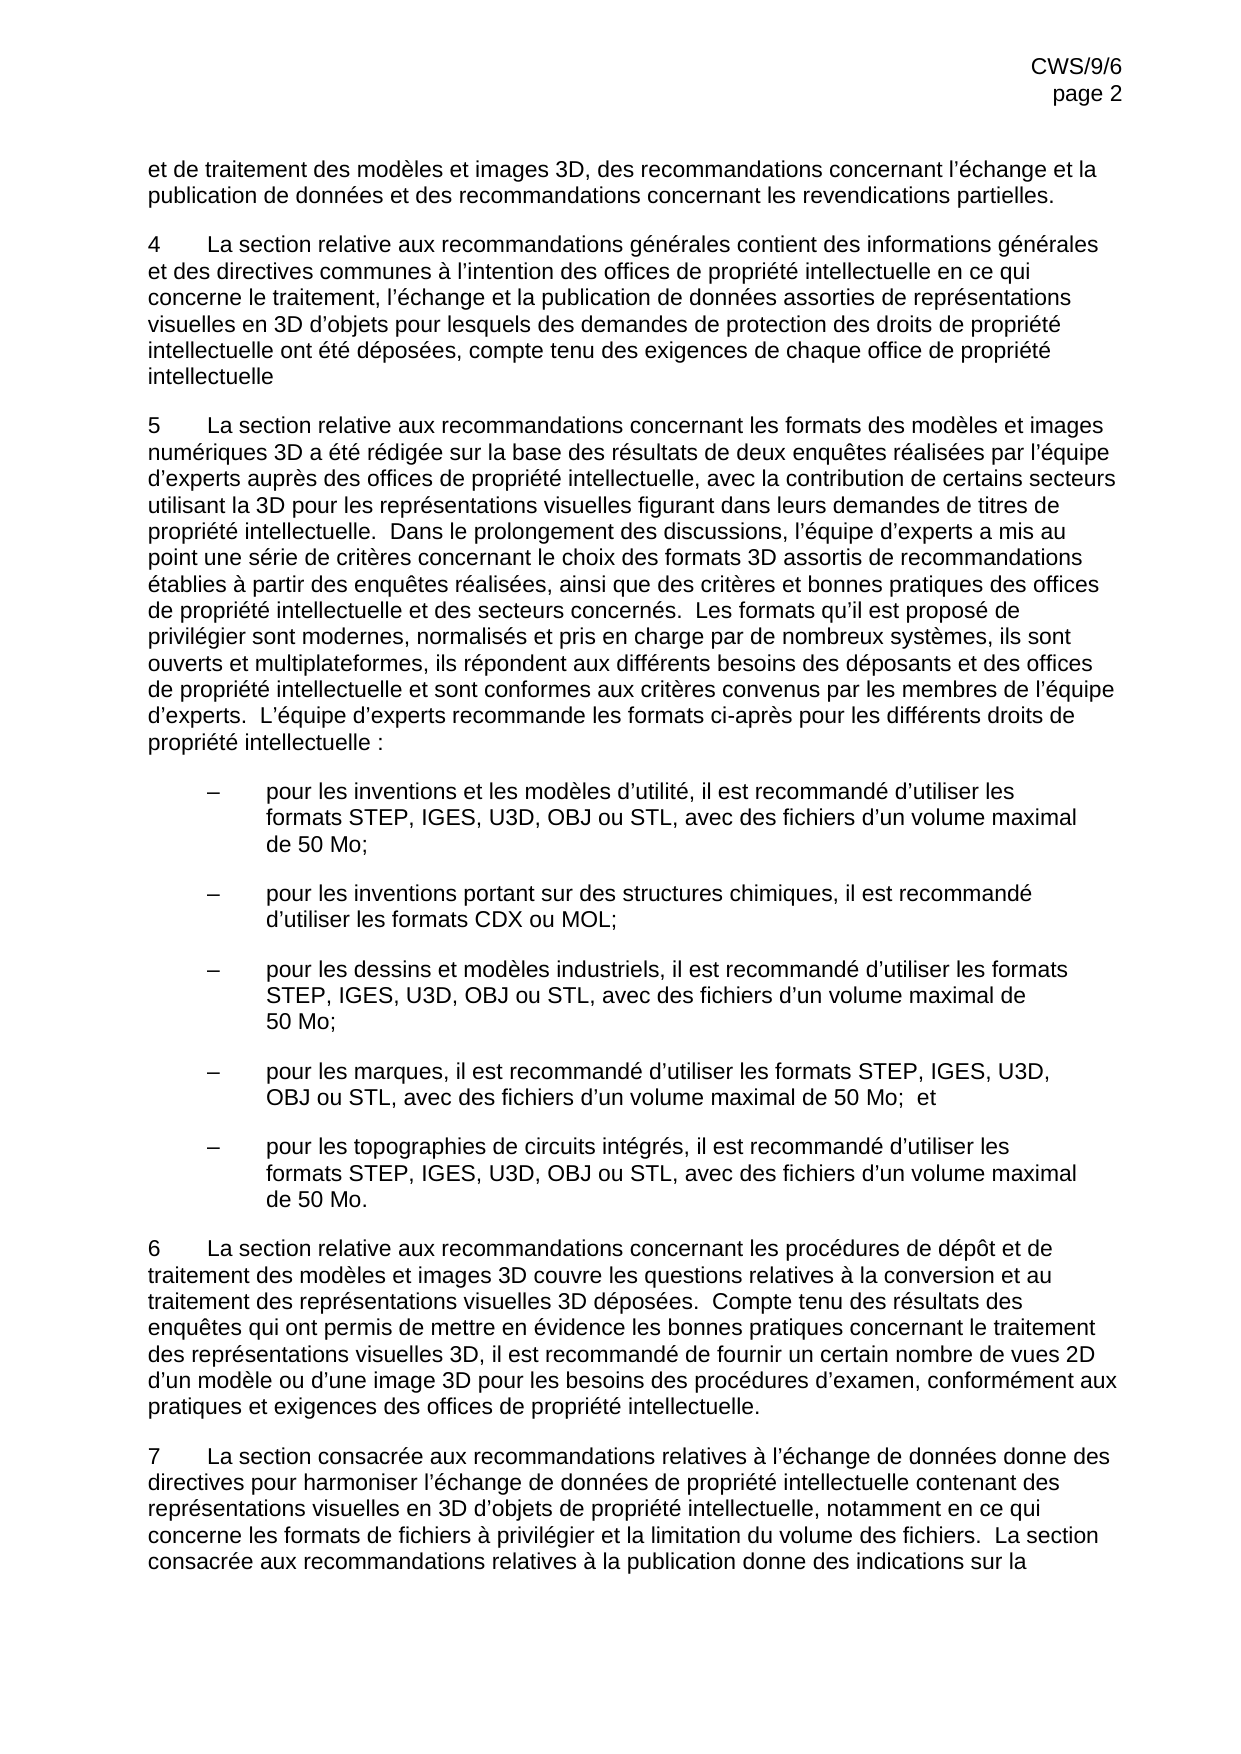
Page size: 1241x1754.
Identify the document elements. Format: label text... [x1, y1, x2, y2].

list pour les inventions et les modèles d’utilité, il est recommandé d’utiliser les formats STEP, IGES, U3D, OBJ ou STL, avec des fichiers d’un volume maximal de 50 Mo; [207, 778, 1078, 857]
list pour les marques, il est recommandé d’utiliser les formats STEP, IGES, U3D, OBJ ou STL, avec des fichiers d’un volume maximal de 50 Mo; et [207, 1058, 1078, 1110]
list pour les inventions portant sur des structures chimiques, il est recommandé d’utiliser les formats CDX ou MOL; [207, 880, 1078, 933]
list La section relative aux recommandations concernant les formats des modèles et images numériques 3D a été rédigée sur la base des résultats de deux enquêtes réalisées par l’équipe d’experts auprès des offices de propriété intellectuelle, avec la contribution de certains secteurs utilisant la 3D pour les représentations visuelles figurant dans leurs demandes de titres de propriété intellectuelle. Dans le prolongement des discussions, l’équipe d’experts a mis au point une série de critères concernant le choix des formats 3D assortis de recommandations établies à partir des enquêtes réalisées, ainsi que des critères et bonnes pratiques des offices de propriété intellectuelle et des secteurs concernés. Les formats qu’il est proposé de privilégier sont modernes, normalisés et pris en charge par de nombreux systèmes, ils sont ouverts et multiplateformes, ils répondent aux différents besoins des déposants et des offices de propriété intellectuelle et sont conformes aux critères convenus par les membres de l’équipe d’experts. L’équipe d’experts recommande les formats ci-après pour les différents droits de propriété intellectuelle : [148, 412, 1122, 755]
list La section relative aux recommandations concernant les procédures de dépôt et de traitement des modèles et images 3D couvre les questions relatives à la conversion et au traitement des représentations visuelles 3D déposées. Compte tenu des résultats des enquêtes qui ont permis de mettre en évidence les bonnes pratiques concernant le traitement des représentations visuelles 3D, il est recommandé de fournir un certain nombre de vues 2D d’un modèle ou d’une image 3D pour les besoins des procédures d’examen, conformément aux pratiques et exigences des offices de propriété intellectuelle. [148, 1235, 1122, 1420]
list pour les topographies de circuits intégrés, il est recommandé d’utiliser les formats STEP, IGES, U3D, OBJ ou STL, avec des fichiers d’un volume maximal de 50 Mo. [207, 1133, 1078, 1212]
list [148, 1443, 1122, 1574]
list La section relative aux recommandations générales contient des informations générales et des directives communes à l’intention des offices de propriété intellectuelle en ce qui concerne le traitement, l’échange et la publication de données assorties de représentations visuelles en 3D d’objets pour lesquels des demandes de protection des droits de propriété intellectuelle ont été déposées, compte tenu des exigences de chaque office de propriété intellectuelle [148, 231, 1122, 389]
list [148, 156, 1122, 208]
list pour les dessins et modèles industriels, il est recommandé d’utiliser les formats STEP, IGES, U3D, OBJ ou STL, avec des fichiers d’un volume maximal de 50 Mo; [207, 956, 1078, 1035]
